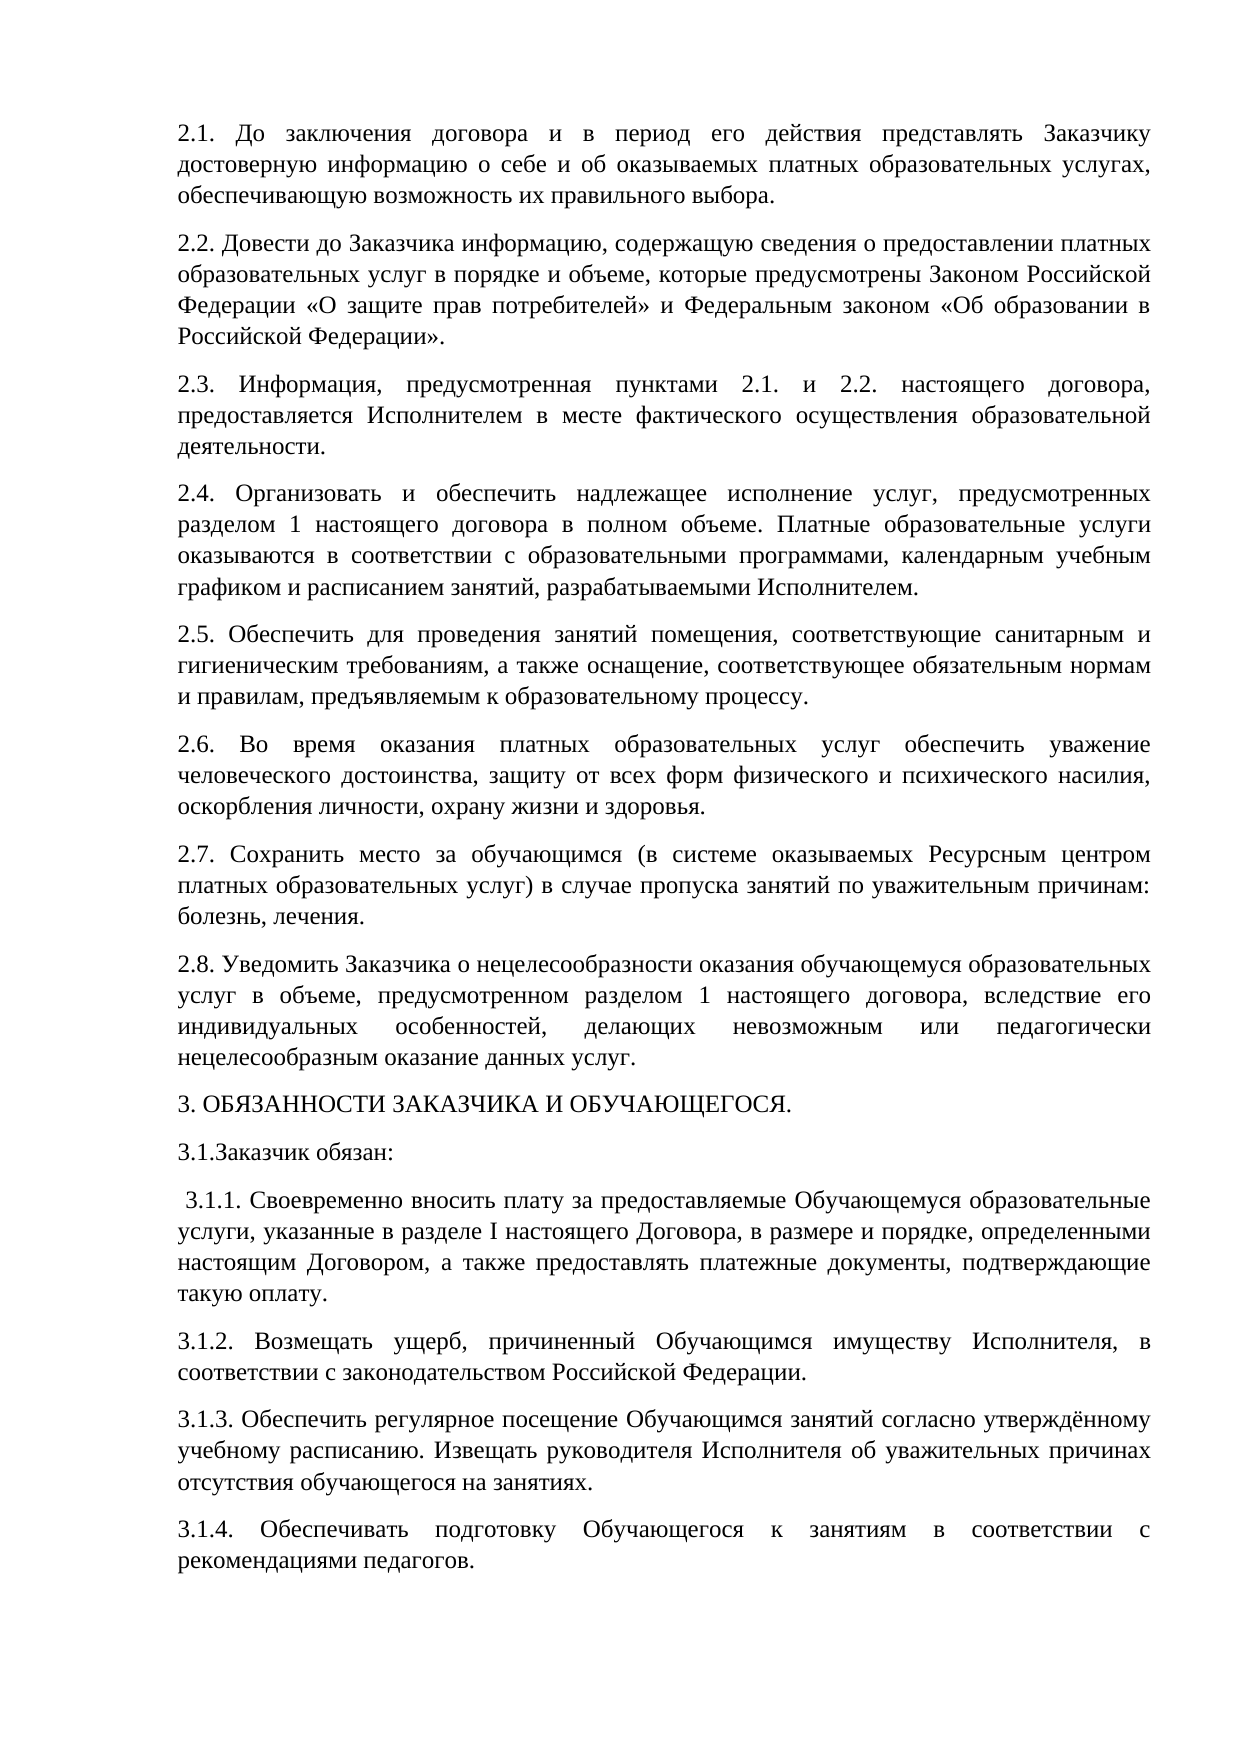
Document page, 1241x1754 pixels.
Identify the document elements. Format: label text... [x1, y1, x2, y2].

text 3.1.Заказчик обязан: [177, 1137, 1152, 1166]
text 2.6. Во время оказания платных образовательных услуг обеспечить уважение человеческого достоинства, защиту от всех форм физического и психического насилия, оскорбления личности, охрану жизни и здоровья. [177, 729, 1152, 820]
text 2.7. Сохранить место за обучающимся (в системе оказываемых Ресурсным центром платных образовательных услуг) в случае пропуска занятий по уважительным причинам: болезнь, лечения. [177, 839, 1152, 930]
text 2.1. До заключения договора и в период его действия представлять Заказчику достоверную информацию о себе и об оказываемых платных образовательных услугах, обеспечивающую возможность их правильного выбора. [177, 118, 1152, 209]
text 3.1.2. Возмещать ущерб, причиненный Обучающимся имуществу Исполнителя, в соответствии с законодательством Российской Федерации. [177, 1326, 1152, 1386]
text 3.1.4. Обеспечивать подготовку Обучающегося к занятиям в соответствии с рекомендациями педагогов. [177, 1514, 1152, 1574]
text 3.1.3. Обеспечить регулярное посещение Обучающимся занятий согласно утверждённому учебному расписанию. Извещать руководителя Исполнителя об уважительных причинах отсутствия обучающегося на занятиях. [177, 1404, 1152, 1495]
text 3.1.1. Своевременно вносить плату за предоставляемые Обучающемуся образовательные услуги, указанные в разделе I настоящего Договора, в размере и порядке, определенными настоящим Договором, а также предоставлять платежные документы, подтверждающие такую оплату. [177, 1185, 1152, 1307]
text 2.8. Уведомить Заказчика о нецелесообразности оказания обучающемуся образовательных услуг в объеме, предусмотренном разделом 1 настоящего договора, вследствие его индивидуальных особенностей, делающих невозможным или педагогически нецелесообразным оказание данных услуг. [177, 949, 1152, 1071]
text 3. ОБЯЗАННОСТИ ЗАКАЗЧИКА И ОБУЧАЮЩЕГОСЯ. [177, 1089, 1152, 1118]
text 2.2. Довести до Заказчика информацию, содержащую сведения о предоставлении платных образовательных услуг в порядке и объеме, которые предусмотрены Законом Российской Федерации «О защите прав потребителей» и Федеральным законом «Об образовании в Российской Федерации». [177, 228, 1152, 350]
text 2.4. Организовать и обеспечить надлежащее исполнение услуг, предусмотренных разделом 1 настоящего договора в полном объеме. Платные образовательные услуги оказываются в соответствии с образовательными программами, календарным учебным графиком и расписанием занятий, разрабатываемыми Исполнителем. [177, 478, 1152, 600]
text 2.5. Обеспечить для проведения занятий помещения, соответствующие санитарным и гигиеническим требованиям, а также оснащение, соответствующее обязательным нормам и правилам, предъявляемым к образовательному процессу. [177, 619, 1152, 710]
text 2.3. Информация, предусмотренная пунктами 2.1. и 2.2. настоящего договора, предоставляется Исполнителем в месте фактического осуществления образовательной деятельности. [177, 369, 1152, 459]
